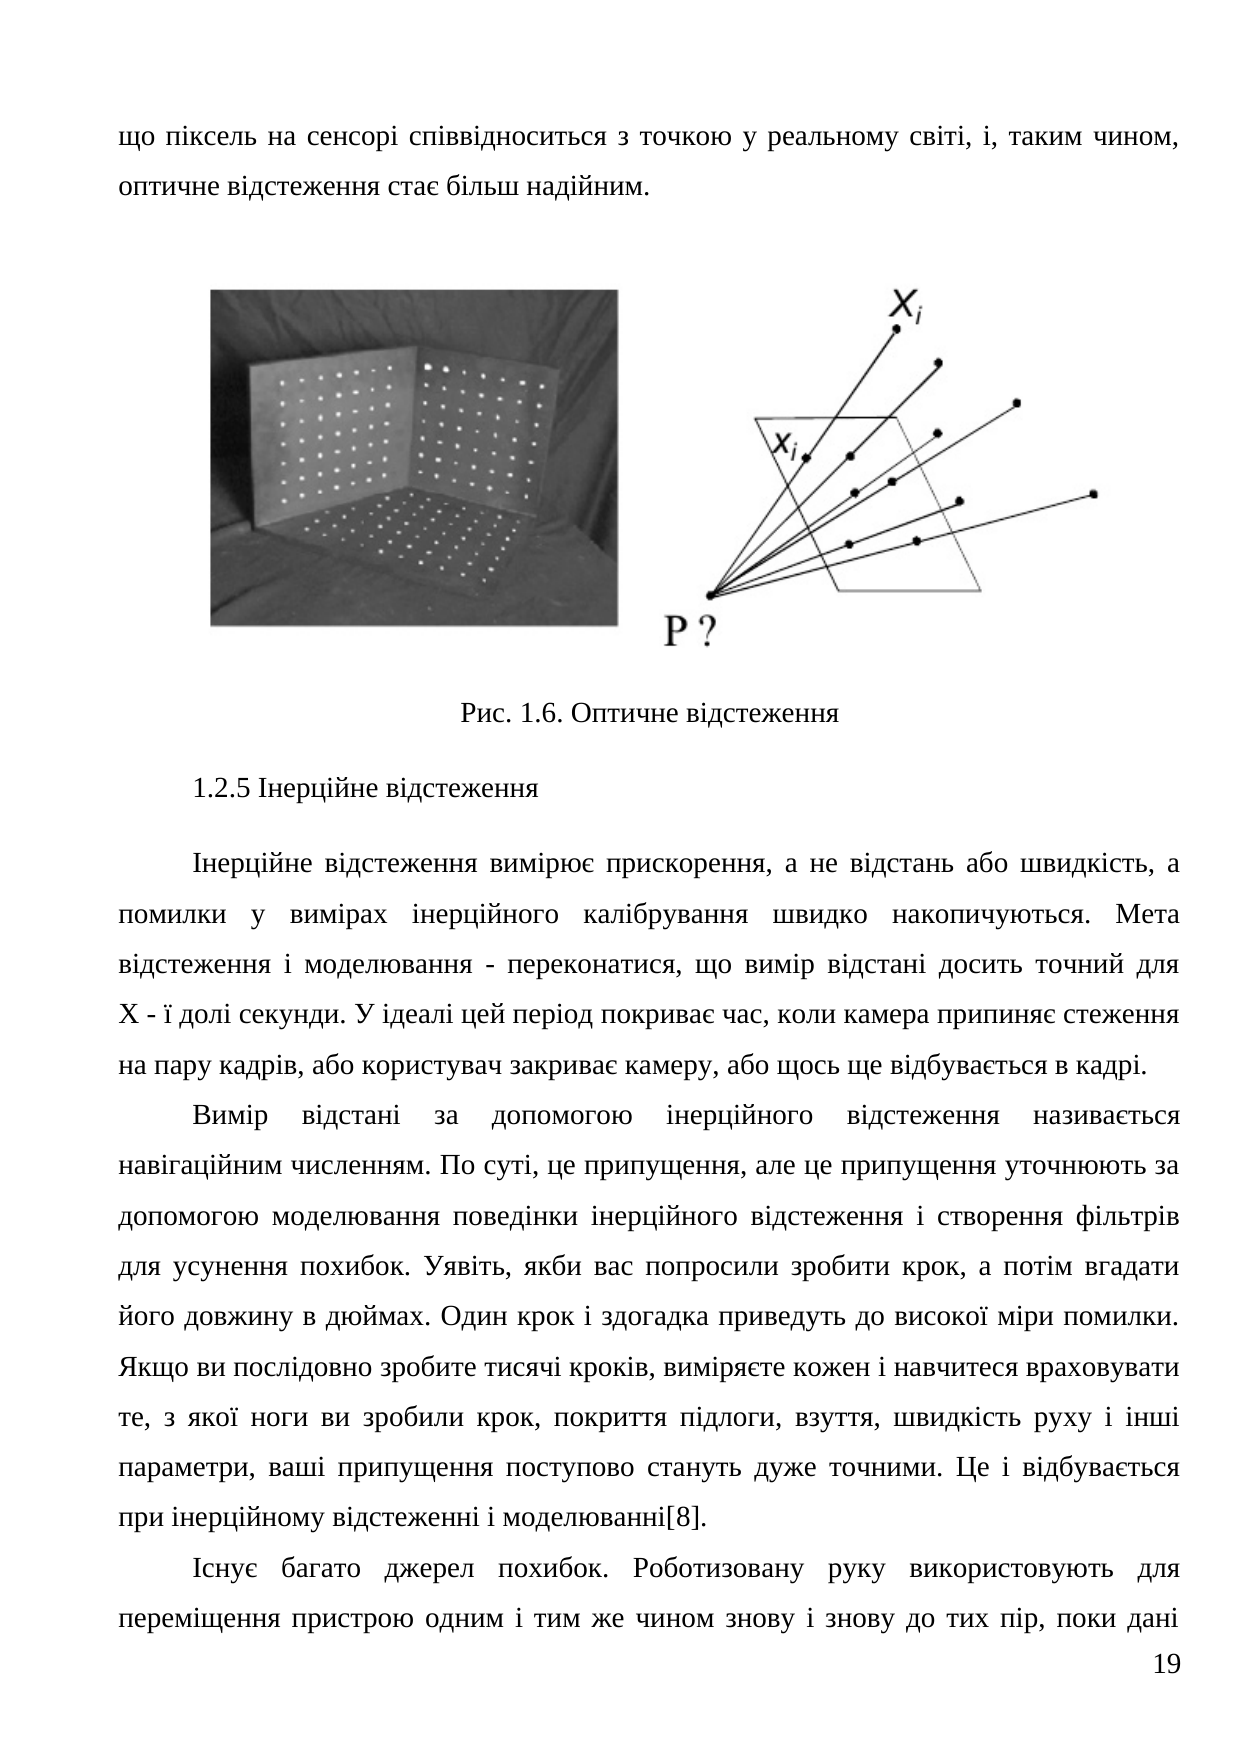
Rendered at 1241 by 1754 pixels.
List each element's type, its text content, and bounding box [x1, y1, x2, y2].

picture [170, 243, 1129, 679]
text Інерційне відстеження вимірює прискорення, а не відстань або швидкість, а помилки у вимірах інерційного калібрування швидко накопичуються. Мета відстеження і моделювання - переконатися, що вимір відстані досить точний для Х - ї долі секунди. У ідеалі цей період покриває час, коли камера припиняє стеження на пару кадрів, або користувач закриває камеру, або щось ще відбувається в кадрі. [118, 846, 1181, 1080]
subtitle Інерційне відстеження [118, 770, 1181, 804]
text Вимір відстані за допомогою інерційного відстеження називається навігаційним численням. По суті, це припущення, але це припущення уточнюють за допомогою моделювання поведінки інерційного відстеження і створення фільтрів для усунення похибок. Уявіть, якби вас попросили зробити крок, а потім вгадати його довжину в дюймах. Один крок і здогадка приведуть до високої міри помилки. Якщо ви послідовно зробите тисячі кроків, виміряєте кожен і навчитеся враховувати те, з якої ноги ви зробили крок, покриття підлоги, взуття, швидкість руху і інші параметри, ваші припущення поступово стануть дуже точними. Це і відбувається при інерційному відстеженні і моделюванні[8]. [118, 1097, 1181, 1533]
text Рис. 1.6. Оптичне відстеження [118, 695, 1181, 728]
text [118, 1550, 1181, 1634]
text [118, 118, 1181, 202]
